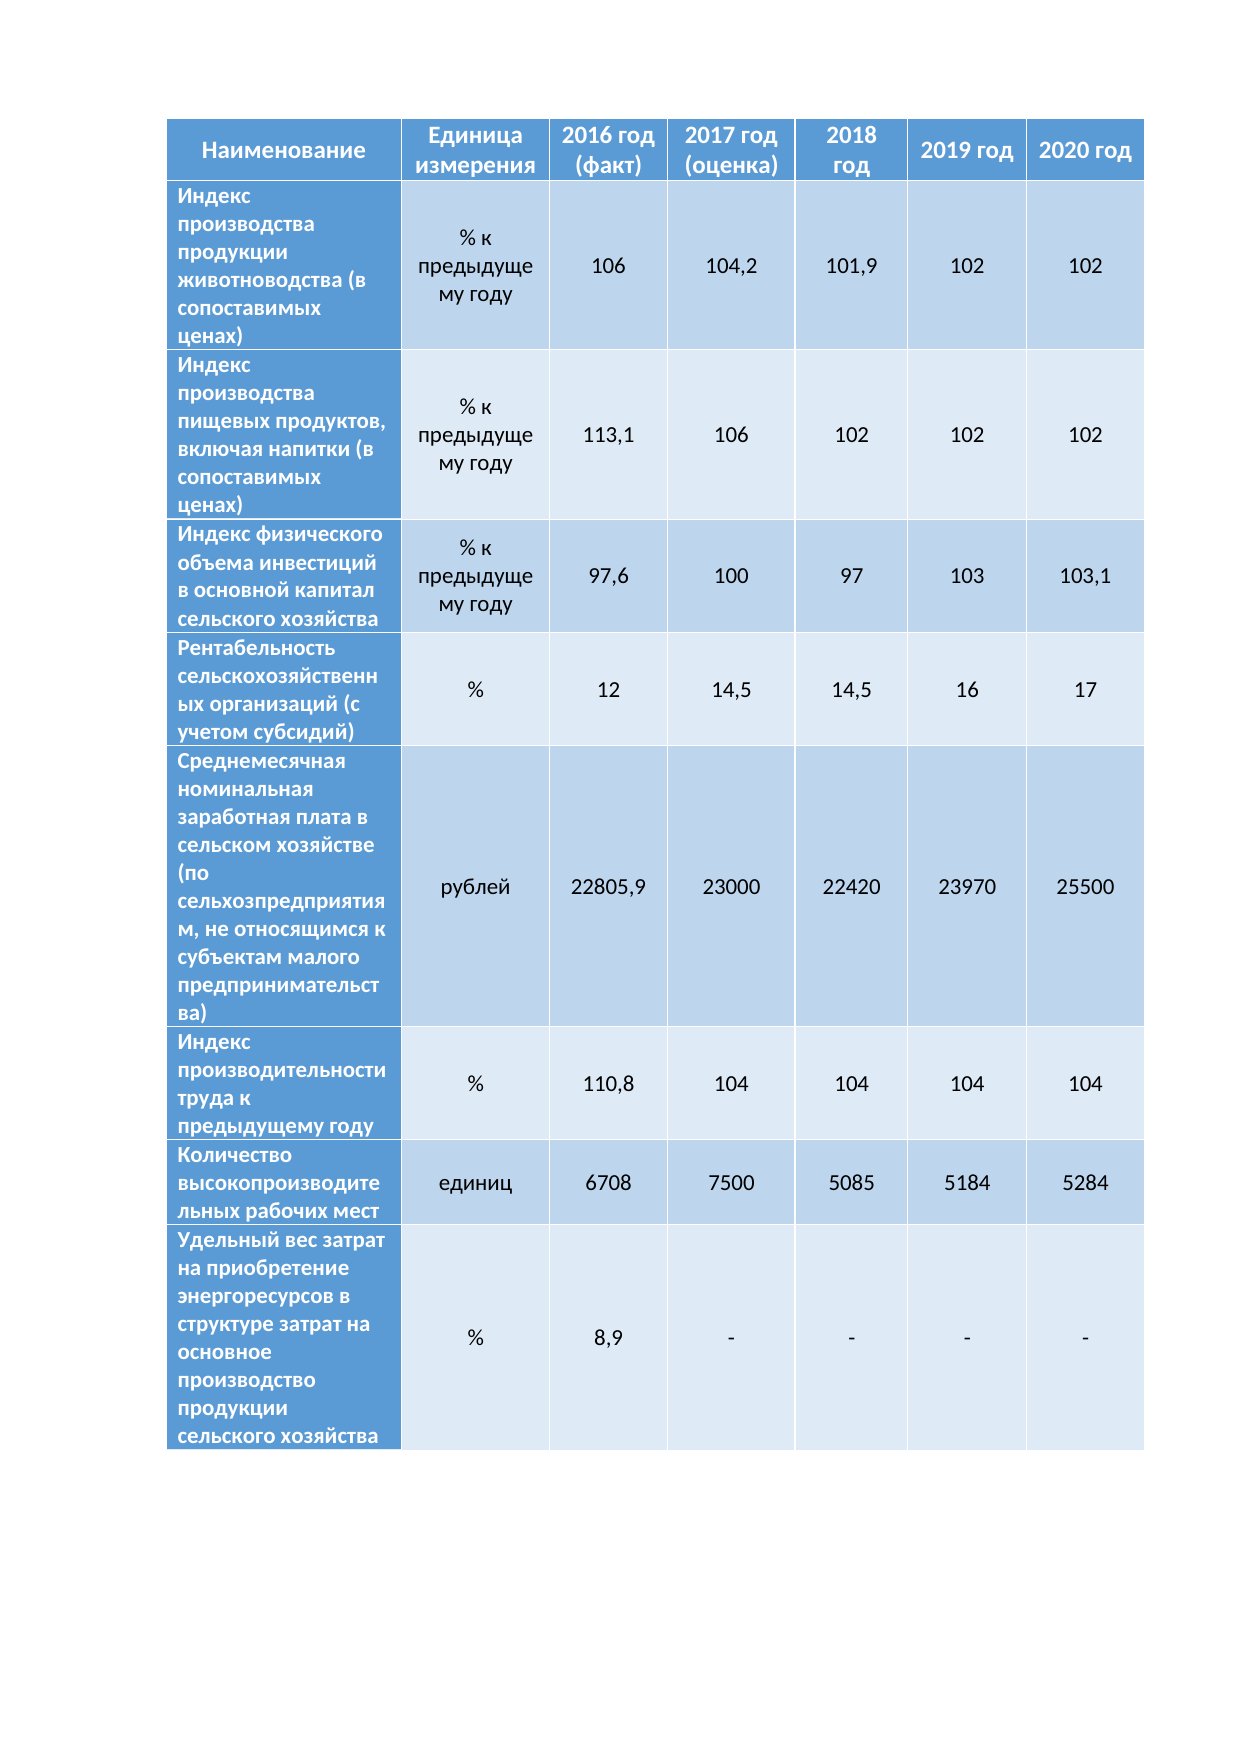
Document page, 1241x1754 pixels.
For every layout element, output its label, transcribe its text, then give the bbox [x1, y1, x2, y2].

table_cell 25500 [1027, 746, 1144, 1026]
table_cell 104 [668, 1027, 794, 1139]
table_cell 12 [550, 633, 667, 745]
table_header 2016 год (факт) [550, 119, 667, 180]
table_cell 23000 [668, 746, 794, 1026]
table_cell % [402, 1027, 549, 1139]
table_cell 106 [668, 350, 794, 518]
table_cell 14,5 [668, 633, 794, 745]
table_cell Рентабельность сельскохозяйственных организаций (с учетом субсидий) [167, 633, 401, 745]
table_header 2018 год [796, 119, 907, 180]
table_cell % [402, 633, 549, 745]
table_cell - [796, 1225, 907, 1449]
table_cell 104,2 [668, 181, 794, 349]
table_cell единиц [402, 1140, 549, 1224]
table_cell Индекс производительности труда к предыдущему году [167, 1027, 401, 1139]
table_cell 16 [908, 633, 1026, 745]
table_cell 17 [1027, 633, 1144, 745]
table_cell 5184 [908, 1140, 1026, 1224]
table_cell 5085 [796, 1140, 907, 1224]
table_cell 113,1 [550, 350, 667, 518]
table_header Наименование [167, 119, 401, 180]
table_cell Количество высокопроизводительных рабочих мест [167, 1140, 401, 1224]
table_cell 5284 [1027, 1140, 1144, 1224]
table_cell 102 [908, 350, 1026, 518]
table_header 2019 год [908, 119, 1026, 180]
table_cell рублей [402, 746, 549, 1026]
table_cell 106 [550, 181, 667, 349]
table_cell 102 [1027, 350, 1144, 518]
table_cell 97 [796, 520, 907, 632]
table_cell 97,6 [550, 520, 667, 632]
table_cell 6708 [550, 1140, 667, 1224]
table_cell % [402, 1225, 549, 1449]
table_cell Индекс производства пищевых продуктов, включая напитки (в сопоставимых ценах) [167, 350, 401, 518]
table_cell 102 [796, 350, 907, 518]
table_header 2020 год [1027, 119, 1144, 180]
table_cell 8,9 [550, 1225, 667, 1449]
table_cell % к предыдущему году [402, 181, 549, 349]
table_cell 103 [908, 520, 1026, 632]
table_cell 14,5 [796, 633, 907, 745]
table_header 2017 год (оценка) [668, 119, 794, 180]
table_cell - [1027, 1225, 1144, 1449]
table_cell 104 [796, 1027, 907, 1139]
table_cell Индекс физического объема инвестиций в основной капитал сельского хозяйства [167, 520, 401, 632]
table_cell 102 [908, 181, 1026, 349]
table_cell % к предыдущему году [402, 350, 549, 518]
table_cell % к предыдущему году [402, 520, 549, 632]
table_cell - [668, 1225, 794, 1449]
table_cell 104 [908, 1027, 1026, 1139]
table_cell 7500 [668, 1140, 794, 1224]
table_cell Среднемесячная номинальная заработная плата в сельском хозяйстве (по сельхозпредприятиям, не относящимся к субъектам малого предпринимательства) [167, 746, 401, 1026]
table_header Единица измерения [402, 119, 549, 180]
table_cell 23970 [908, 746, 1026, 1026]
table_cell 110,8 [550, 1027, 667, 1139]
table_cell 102 [1027, 181, 1144, 349]
table_cell 101,9 [796, 181, 907, 349]
table_cell 22805,9 [550, 746, 667, 1026]
table_cell 103,1 [1027, 520, 1144, 632]
table_cell Индекс производства продукции животноводства (в сопоставимых ценах) [167, 181, 401, 349]
table_cell 104 [1027, 1027, 1144, 1139]
table_cell - [908, 1225, 1026, 1449]
table_cell 100 [668, 520, 794, 632]
table_cell 22420 [796, 746, 907, 1026]
table_cell Удельный вес затрат на приобретение энергоресурсов в структуре затрат на основное производство продукции сельского хозяйства [167, 1225, 401, 1449]
